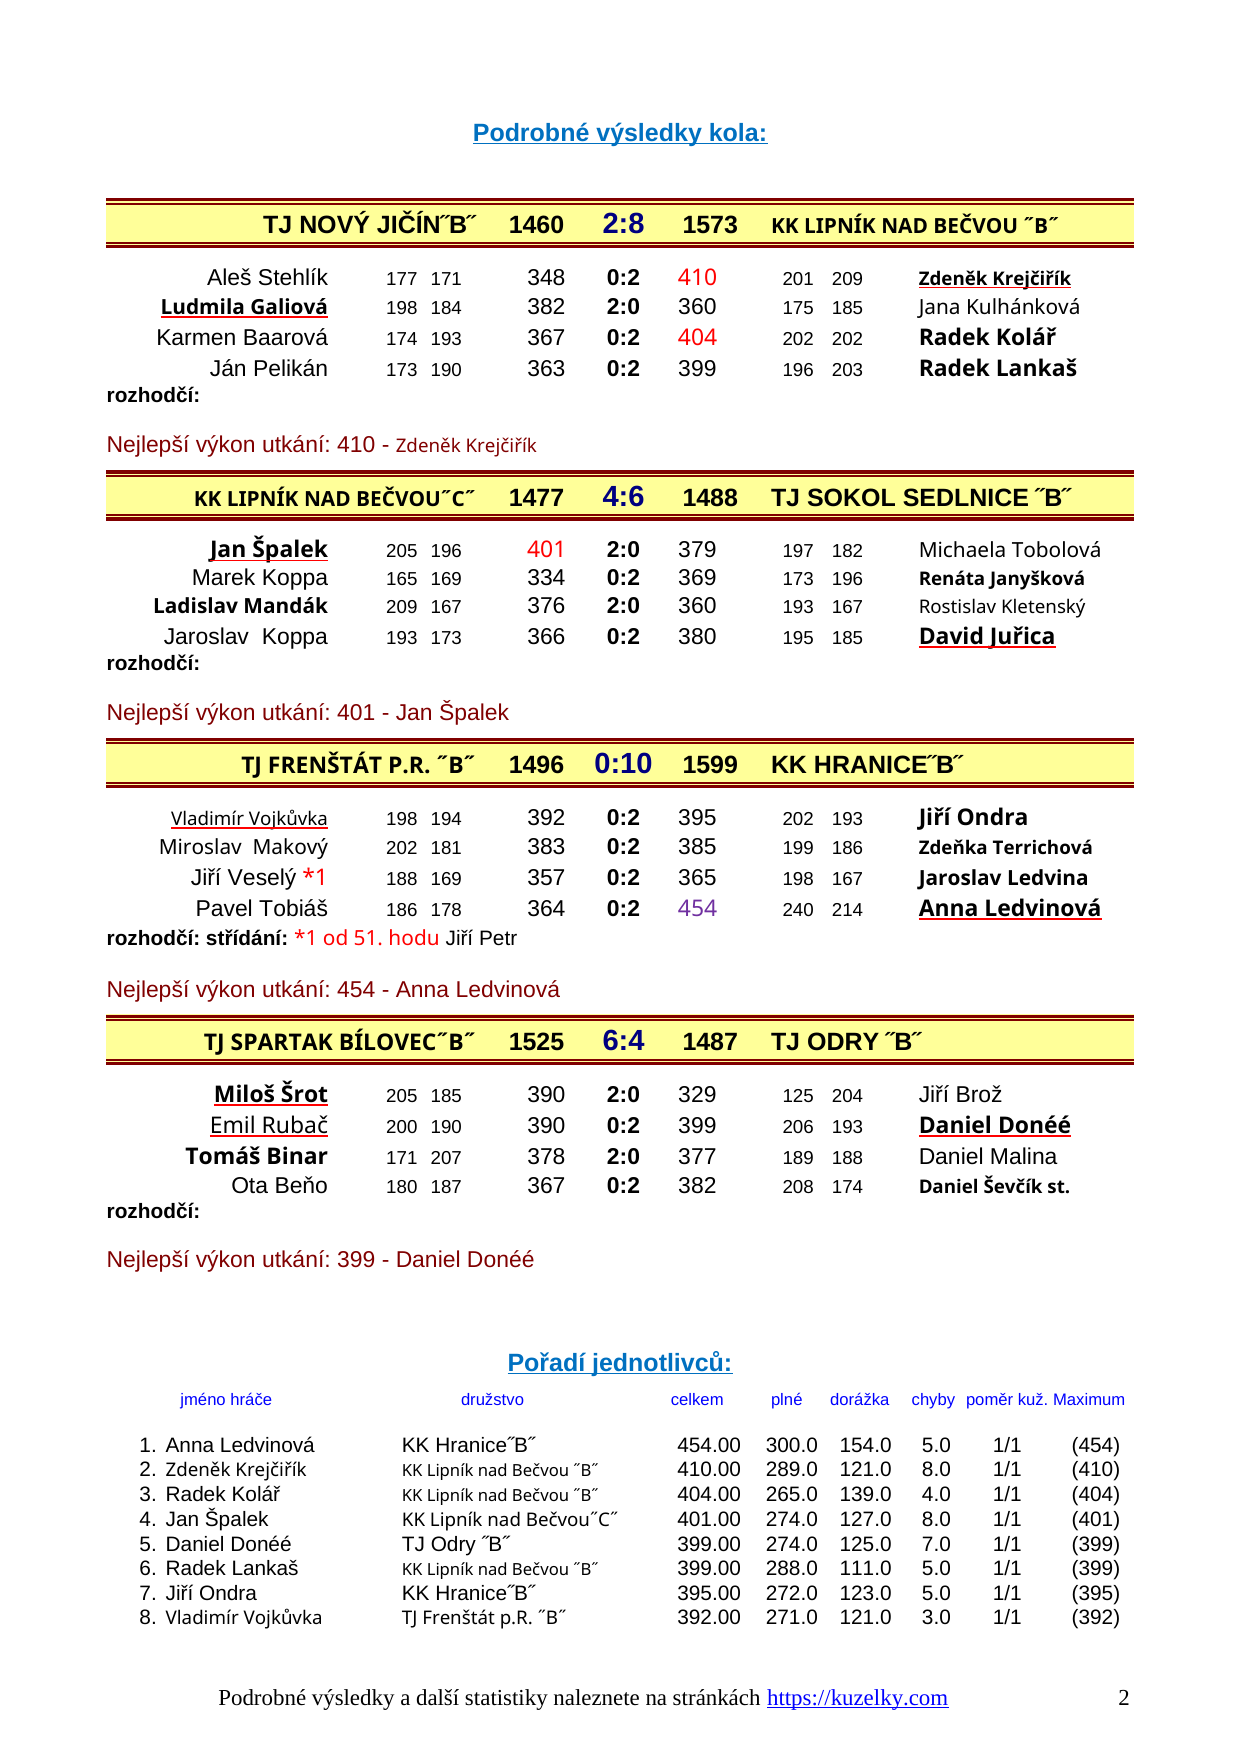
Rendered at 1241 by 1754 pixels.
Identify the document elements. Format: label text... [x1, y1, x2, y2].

text Ladislav Mandák 209 167 376 2:0 360 193 167 Rostislav Kletenský [106, 591, 1134, 620]
text Nejlepší výkon utkání: 399 - Daniel Donéé [106, 1246, 1134, 1273]
text TJ Frenštát p.R. ˝B˝ 1496 0:10 1599 KK Hranice˝B˝ [106, 744, 1134, 782]
text TJ Spartak Bílovec˝B˝ 1525 6:4 1487 TJ Odry ˝B˝ [106, 1021, 1134, 1059]
text rozhodčí: střídání: *1 od 51. hodu Jiří Petr [106, 923, 1134, 952]
text Aleš Stehlík 177 171 348 0:2 410 201 209 Zdeněk Krejčiřík [106, 261, 1134, 292]
text Emil Rubač 200 190 390 0:2 399 206 193 Daniel Donéé [106, 1109, 1134, 1140]
text 6. Radek Lankaš KK Lipník nad Bečvou ˝B˝ 399.00 288.0 111.0 5.0 1/1 (399) [106, 1556, 1134, 1580]
text Pořadí jednotlivců: [94, 1348, 1145, 1377]
text Miloš Šrot 205 185 390 2:0 329 125 204 Jiří Brož [106, 1078, 1134, 1109]
text Jaroslav Koppa 193 173 366 0:2 380 195 185 David Juřica [106, 620, 1134, 651]
text Vladimír Vojkůvka 198 194 392 0:2 395 202 193 Jiří Ondra [106, 801, 1134, 832]
text Nejlepší výkon utkání: 410 - Zdeněk Krejčiřík [106, 431, 1134, 458]
text 2. Zdeněk Krejčiřík KK Lipník nad Bečvou ˝B˝ 410.00 289.0 121.0 8.0 1/1 (410) [106, 1456, 1134, 1482]
text Miroslav Makový 202 181 383 0:2 385 199 186 Zdeňka Terrichová [106, 832, 1134, 861]
text Marek Koppa 165 169 334 0:2 369 173 196 Renáta Janyšková [106, 564, 1134, 591]
text Ján Pelikán 173 190 363 0:2 399 196 203 Radek Lankaš [106, 352, 1134, 383]
text Jiří Veselý *1 188 169 357 0:2 365 198 167 Jaroslav Ledvina [106, 861, 1134, 892]
text jméno hráče družstvo celkem plné dorážka chyby poměr kuž. Maximum [106, 1389, 1134, 1408]
text 4. Jan Špalek KK Lipník nad Bečvou˝C˝ 401.00 274.0 127.0 8.0 1/1 (401) [106, 1506, 1134, 1532]
text Tomáš Binar 171 207 378 2:0 377 189 188 Daniel Malina [106, 1140, 1134, 1172]
text rozhodčí: [106, 383, 1134, 407]
text Podrobné výsledky kola: [94, 118, 1145, 147]
text Jan Špalek 205 196 401 2:0 379 197 182 Michaela Tobolová [106, 533, 1134, 564]
text 1. Anna Ledvinová KK Hranice˝B˝ 454.00 300.0 154.0 5.0 1/1 (454) [106, 1432, 1134, 1456]
text rozhodčí: [106, 1198, 1134, 1222]
text 3. Radek Kolář KK Lipník nad Bečvou ˝B˝ 404.00 265.0 139.0 4.0 1/1 (404) [106, 1482, 1134, 1506]
text Karmen Baarová 174 193 367 0:2 404 202 202 Radek Kolář [106, 321, 1134, 352]
text Pavel Tobiáš 186 178 364 0:2 454 240 214 Anna Ledvinová [106, 892, 1134, 923]
text Nejlepší výkon utkání: 454 - Anna Ledvinová [106, 976, 1134, 1002]
text 7. Jiří Ondra KK Hranice˝B˝ 395.00 272.0 123.0 5.0 1/1 (395) [106, 1580, 1134, 1604]
text 8. Vladimír Vojkůvka TJ Frenštát p.R. ˝B˝ 392.00 271.0 121.0 3.0 1/1 (392) [106, 1604, 1134, 1630]
text TJ Nový Jičín˝B˝ 1460 2:8 1573 KK Lipník nad Bečvou ˝B˝ [106, 205, 1134, 242]
text Ota Beňo 180 187 367 0:2 382 208 174 Daniel Ševčík st. [106, 1172, 1134, 1198]
text 5. Daniel Donéé TJ Odry ˝B˝ 399.00 274.0 125.0 7.0 1/1 (399) [106, 1532, 1134, 1556]
text rozhodčí: [106, 651, 1134, 675]
text KK Lipník nad Bečvou˝C˝ 1477 4:6 1488 TJ Sokol Sedlnice ˝B˝ [106, 477, 1134, 514]
text Nejlepší výkon utkání: 401 - Jan Špalek [106, 699, 1134, 725]
text Ludmila Galiová 198 184 382 2:0 360 175 185 Jana Kulhánková [106, 292, 1134, 321]
